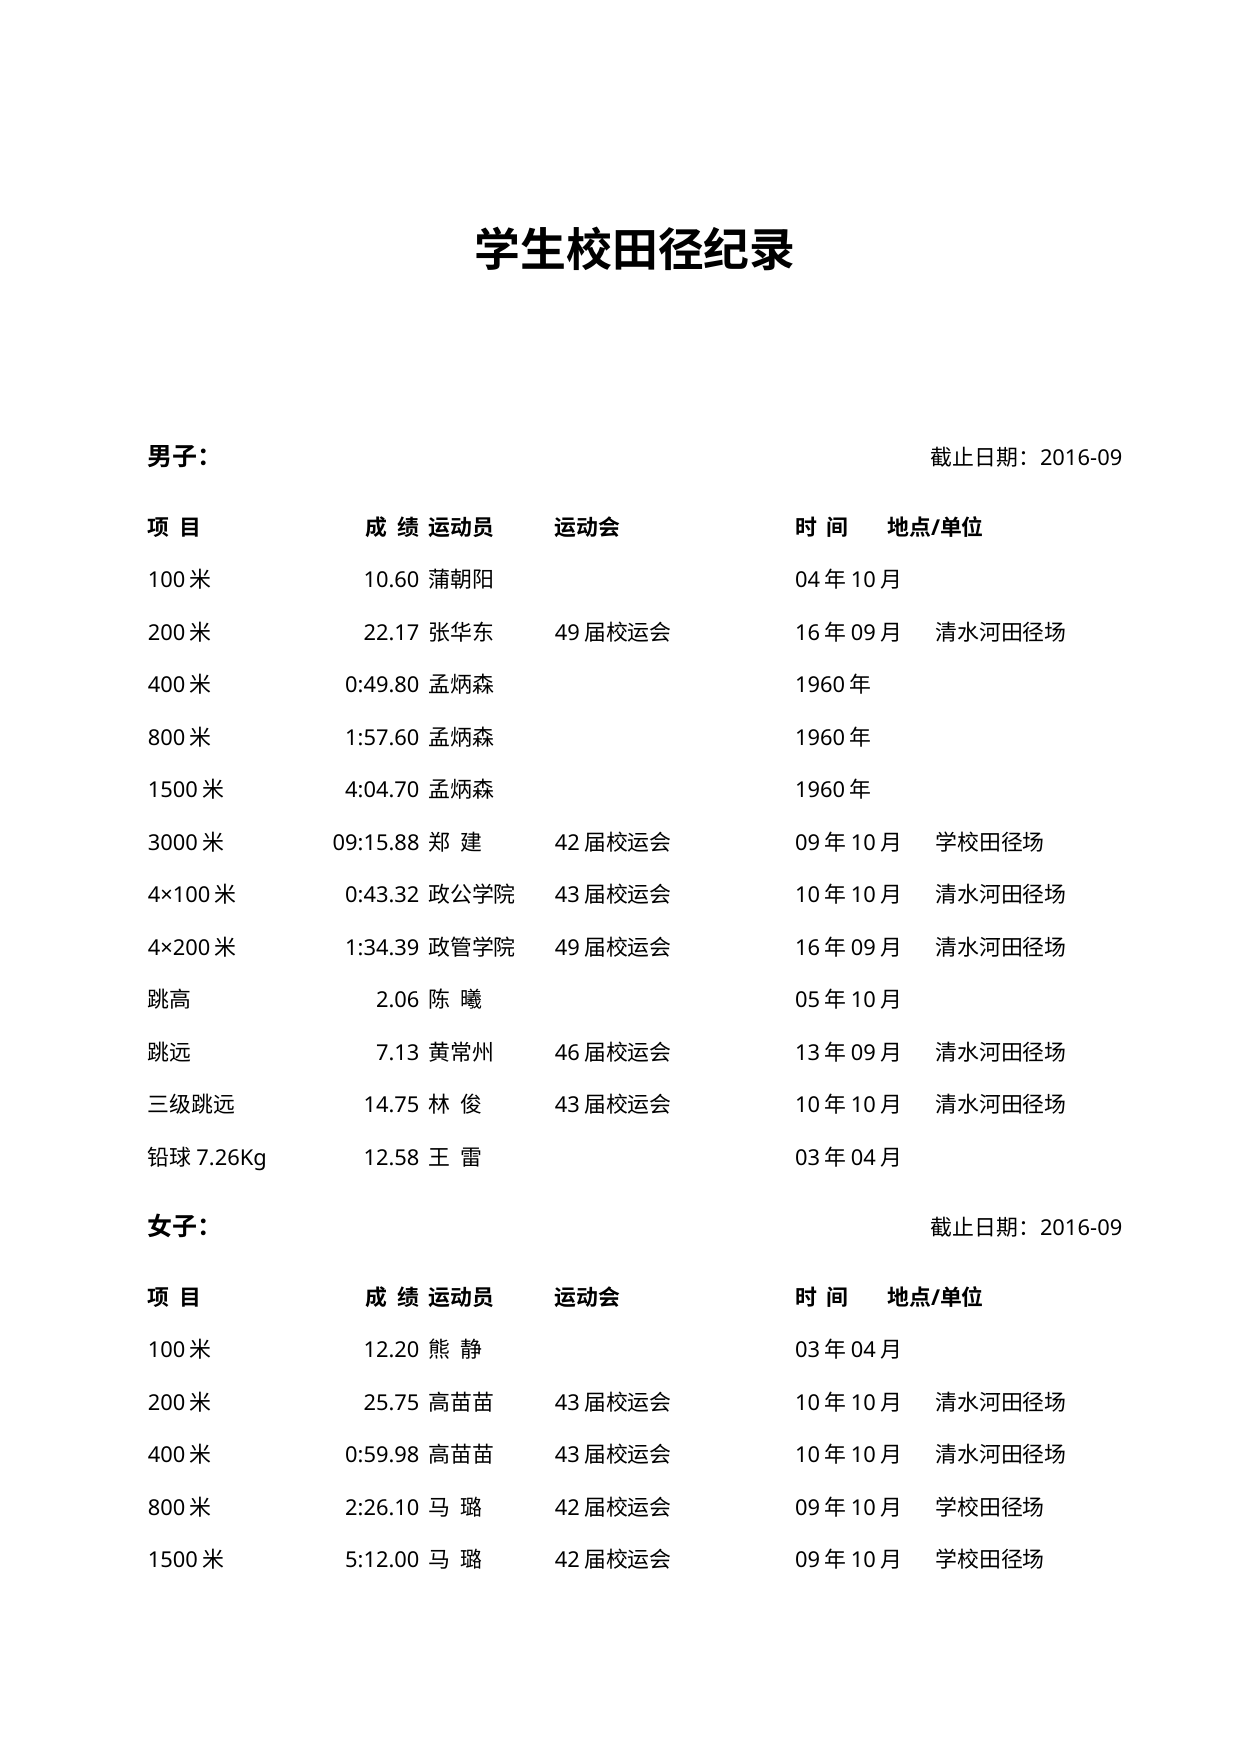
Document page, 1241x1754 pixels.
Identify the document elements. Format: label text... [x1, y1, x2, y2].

text 200米 25.75 高苗苗 43届校运会 10年10月 清水河田径场 [148, 1384, 1122, 1417]
text 1500米 4:04.70 孟炳森 1960年 [148, 772, 1122, 804]
text 跳高 2.06 陈 曦 05年10月 [148, 982, 1122, 1014]
text 100米 12.20 熊 静 03年04月 [148, 1332, 1122, 1364]
text 项 目 成 绩 运动员 运动会 时 间 地点/单位 [148, 1279, 1122, 1312]
text 4×100米 0:43.32 政公学院 43届校运会 10年10月 清水河田径场 [148, 877, 1122, 909]
text 800米 1:57.60 孟炳森 1960年 [148, 719, 1122, 752]
text 400米 0:49.80 孟炳森 1960年 [148, 667, 1122, 699]
text 1500米 5:12.00 马 璐 42届校运会 09年10月 学校田径场 [148, 1542, 1122, 1574]
text 项 目 成 绩 运动员 运动会 时 间 地点/单位 [148, 509, 1122, 542]
text 400米 0:59.98 高苗苗 43届校运会 10年10月 清水河田径场 [148, 1437, 1122, 1469]
text 4×200米 1:34.39 政管学院 49届校运会 16年09月 清水河田径场 [148, 929, 1122, 962]
text 女子： 截止日期：2016-09 [148, 1192, 1122, 1257]
text 铅球 7.26Kg 12.58 王 雷 03年04月 [148, 1139, 1122, 1172]
subtitle 学生校田径纪录 [148, 197, 1122, 295]
text 男子： 截止日期：2016-09 [148, 422, 1122, 487]
text 3000米 09:15.88 郑 建 42届校运会 09年10月 学校田径场 [148, 824, 1122, 857]
text 100米 10.60 蒲朝阳 04年10月 [148, 562, 1122, 594]
text 200米 22.17 张华东 49届校运会 16年09月 清水河田径场 [148, 614, 1122, 647]
text 跳远 7.13 黄常州 46届校运会 13年09月 清水河田径场 [148, 1034, 1122, 1067]
text 三级跳远 14.75 林 俊 43届校运会 10年10月 清水河田径场 [148, 1087, 1122, 1119]
text 800米 2:26.10 马 璐 42届校运会 09年10月 学校田径场 [148, 1489, 1122, 1522]
